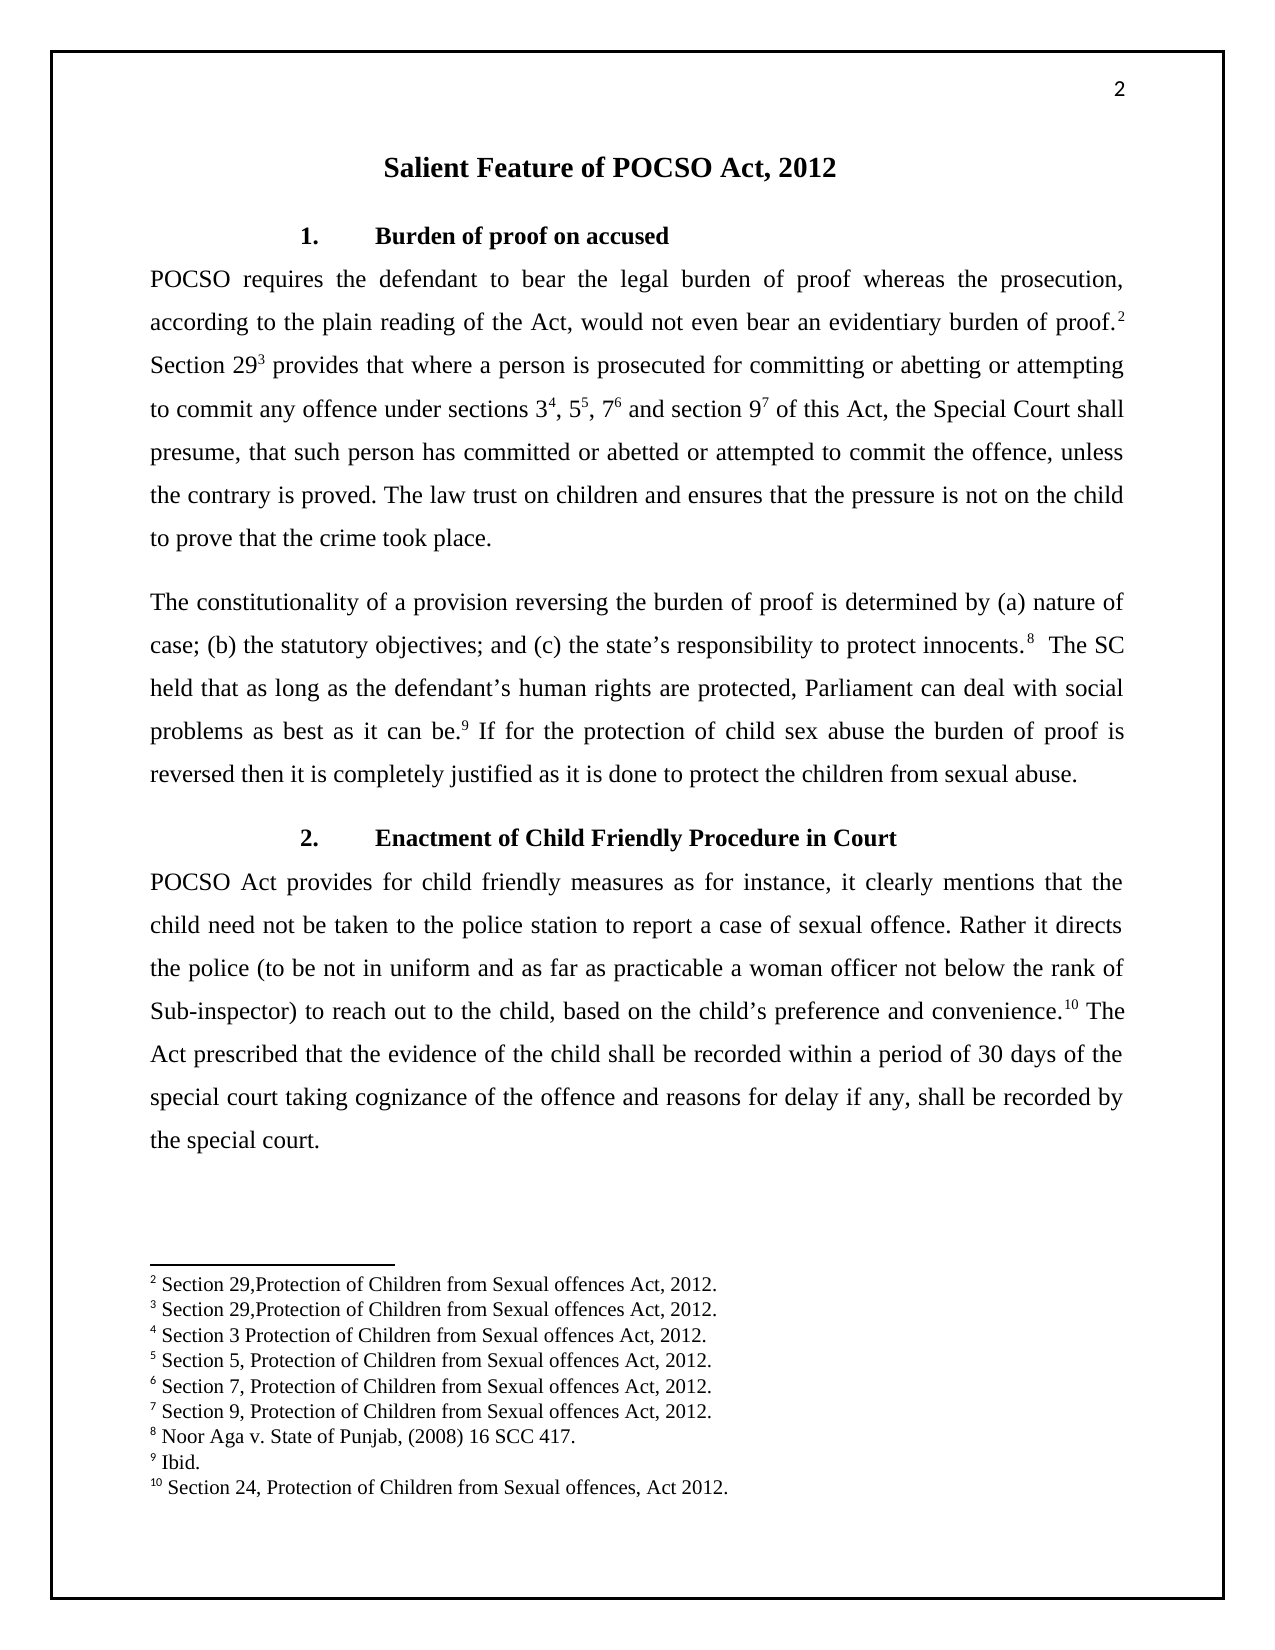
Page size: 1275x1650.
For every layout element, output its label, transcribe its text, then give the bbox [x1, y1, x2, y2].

text POCSO Act provides for child friendly measures as for instance, it clearly mentions that the child need not be taken to the police station to report a case of sexual offence. Rather it directs the police (to be not in uniform and as far as practicable a woman officer not below the rank of Sub-inspector) to reach out to the child, based on the child’s preference and convenience. The Act prescribed that the evidence of the child shall be recorded within a period of 30 days of the special court taking cognizance of the offence and reasons for delay if any, shall be recorded by the special court. [150, 867, 1125, 1154]
text The constitutionality of a provision reversing the burden of proof is determined by (a) nature of case; (b) the statutory objectives; and (c) the state’s responsibility to protect innocents. The SC held that as long as the defendant’s human rights are protected, Parliament can deal with social problems as best as it can be. If for the protection of child sex abuse the burden of proof is reversed then it is completely justified as it is done to protect the children from sexual abuse. [150, 587, 1125, 788]
subtitle Enactment of Child Friendly Procedure in Court [300, 823, 1125, 852]
text POCSO requires the defendant to bear the legal burden of proof whereas the prosecution, according to the plain reading of the Act, would not even bear an evidentiary burden of proof. Section 29 provides that where a person is prosecuted for committing or abetting or attempting to commit any offence under sections 3, 5, 7 and section 9 of this Act, the Special Court shall presume, that such person has committed or abetted or attempted to commit the offence, unless the contrary is proved. The law trust on children and ensures that the pressure is not on the child to prove that the crime took place. [150, 264, 1125, 552]
subtitle Burden of proof on accused [300, 221, 1125, 250]
text Salient Feature of POCSO Act, 2012 [150, 150, 1125, 183]
